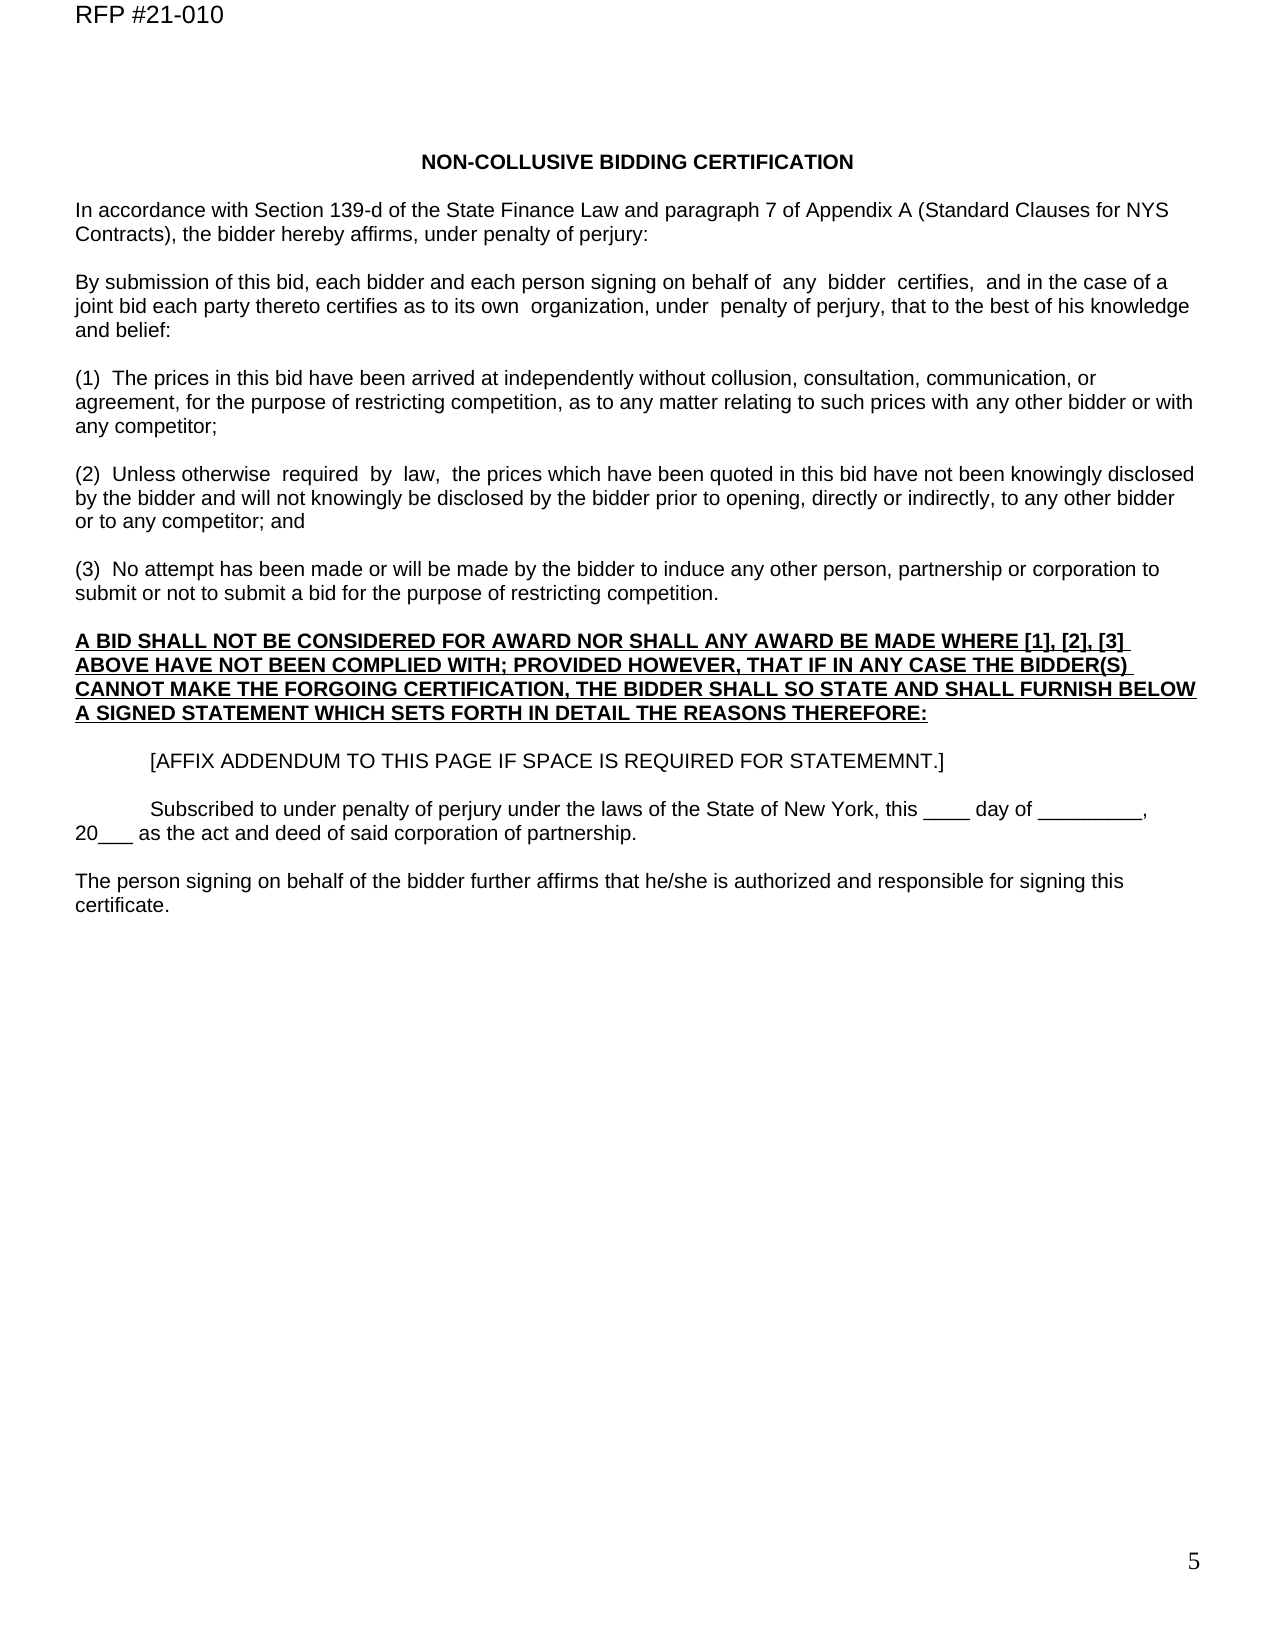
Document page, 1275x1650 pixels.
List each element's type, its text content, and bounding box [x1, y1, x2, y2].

title NON-COLLUSIVE BIDDING CERTIFICATION [75, 150, 1200, 174]
text By submission of this bid, each bidder and each person signing on behalf of any bidder certifies, and in the case of a joint bid each party thereto certifies as to its own organization, under penalty of perjury, that to the best of his knowledge and belief: [75, 270, 1200, 342]
text (2) Unless otherwise required by law, the prices which have been quoted in this bid have not been knowingly disclosed by the bidder and will not knowingly be disclosed by the bidder prior to opening, directly or indirectly, to any other bidder or to any competitor; and [75, 461, 1200, 533]
text In accordance with Section 139-d of the State Finance Law and paragraph 7 of Appendix A (Standard Clauses for NYS Contracts), the bidder hereby affirms, under penalty of perjury: [75, 198, 1200, 246]
text (1) The prices in this bid have been arrived at independently without collusion, consultation, communication, or agreement, for the purpose of restricting competition, as to any matter relating to such prices with any other bidder or with any competitor; [75, 366, 1200, 437]
text The person signing on behalf of the bidder further affirms that he/she is authorized and responsible for signing this certificate. [75, 869, 1200, 917]
text (3) No attempt has been made or will be made by the bidder to induce any other person, partnership or corporation to submit or not to submit a bid for the purpose of restricting competition. [75, 557, 1200, 605]
text A BID SHALL NOT BE CONSIDERED FOR AWARD NOR SHALL ANY AWARD BE MADE WHERE [1], [2], [3] ABOVE HAVE NOT BEEN COMPLIED WITH; PROVIDED HOWEVER, THAT IF IN ANY CASE THE BIDDER(S) CANNOT MAKE THE FORGOING CERTIFICATION, THE BIDDER SHALL SO STATE AND SHALL FURNISH BELOW A SIGNED STATEMENT WHICH SETS FORTH IN DETAIL THE REASONS THEREFORE: [75, 629, 1200, 725]
text Subscribed to under penalty of perjury under the laws of the State of New York, this ____ day of _________, 20___ as the act and deed of said corporation of partnership. [75, 797, 1200, 845]
text [AFFIX ADDENDUM TO THIS PAGE IF SPACE IS REQUIRED FOR STATEMEMNT.] [150, 749, 1200, 773]
